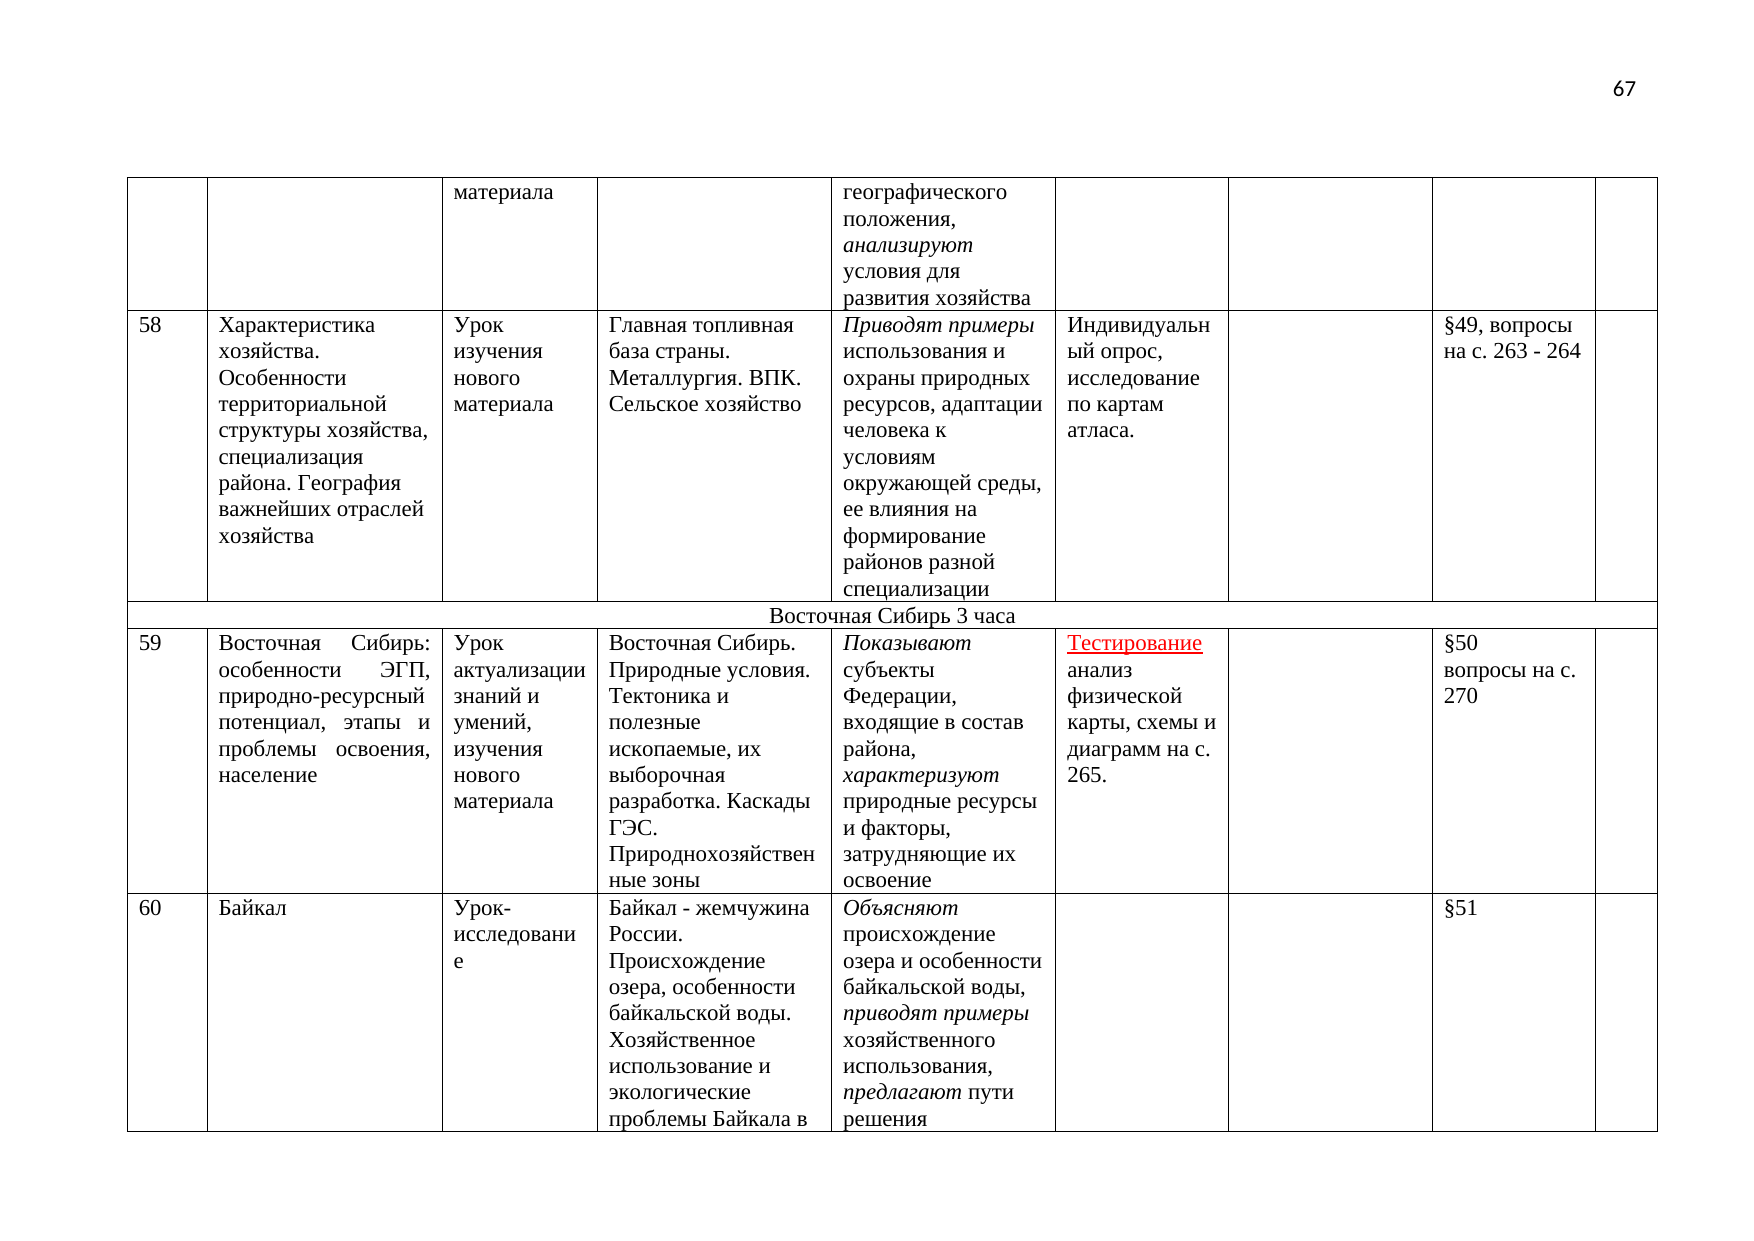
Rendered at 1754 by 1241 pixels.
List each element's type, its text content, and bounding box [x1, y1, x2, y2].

table_cell Тестирование анализ физической карты, схемы и диаграмм на с. 265. [1056, 629, 1228, 893]
table_cell Байкал [208, 894, 442, 1131]
table_cell §50 вопросы на с. 270 [1433, 629, 1595, 893]
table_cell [598, 894, 831, 1131]
table_cell Урок-исследование [443, 894, 597, 1131]
table_cell [1229, 894, 1432, 1131]
table_cell 58 [128, 311, 207, 601]
table_cell [1056, 894, 1228, 1131]
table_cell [208, 178, 442, 310]
table_cell Восточная Сибирь: особенности ЭГП, природно-ресурсный потенциал, этапы и проблемы освоения, население [208, 629, 442, 893]
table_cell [832, 178, 1055, 310]
table_cell Восточная Сибирь. Природные условия. Тектоника и полезные ископаемые, их выборочная разработка. Каскады ГЭС. Природнохозяйственные зоны [598, 629, 831, 893]
table_cell [1596, 894, 1657, 1131]
table_cell 60 [128, 894, 207, 1131]
table_cell Индивидуальный опрос, исследование по картам атласа. [1056, 311, 1228, 601]
table_cell Урок изучения нового материала [443, 311, 597, 601]
table_cell [1229, 178, 1432, 310]
table_cell [1229, 311, 1432, 601]
table_cell 59 [128, 629, 207, 893]
table_cell 57 [128, 178, 207, 310]
table_cell [1596, 311, 1657, 601]
table_cell Приводят примеры использования и охраны природных ресурсов, адаптации человека к условиям окружающей среды, ее влияния на формирование районов разной специализации [832, 311, 1055, 601]
table_cell Показывают субъекты Федерации, входящие в состав района, характеризуют природные ресурсы и факторы, затрудняющие их освоение [832, 629, 1055, 893]
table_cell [598, 178, 831, 310]
table_cell §49, вопросы на с. 263 - 264 [1433, 311, 1595, 601]
table_cell Урок актуализации знаний и умений, изучения нового материала [443, 629, 597, 893]
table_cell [1433, 178, 1595, 310]
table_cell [832, 894, 1055, 1131]
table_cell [443, 178, 597, 310]
table_cell [1596, 629, 1657, 893]
table_cell Восточная Сибирь 3 часа [128, 602, 1657, 628]
table_cell Главная топливная база страны. Металлургия. ВПК. Сельское хозяйство [598, 311, 831, 601]
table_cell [1056, 178, 1228, 310]
table_cell [1229, 629, 1432, 893]
table_cell Характеристика хозяйства. Особенности территориальной структуры хозяйства, специализация района. География важнейших отраслей хозяйства [208, 311, 442, 601]
table_cell [1596, 178, 1657, 310]
table_cell §51 [1433, 894, 1595, 1131]
